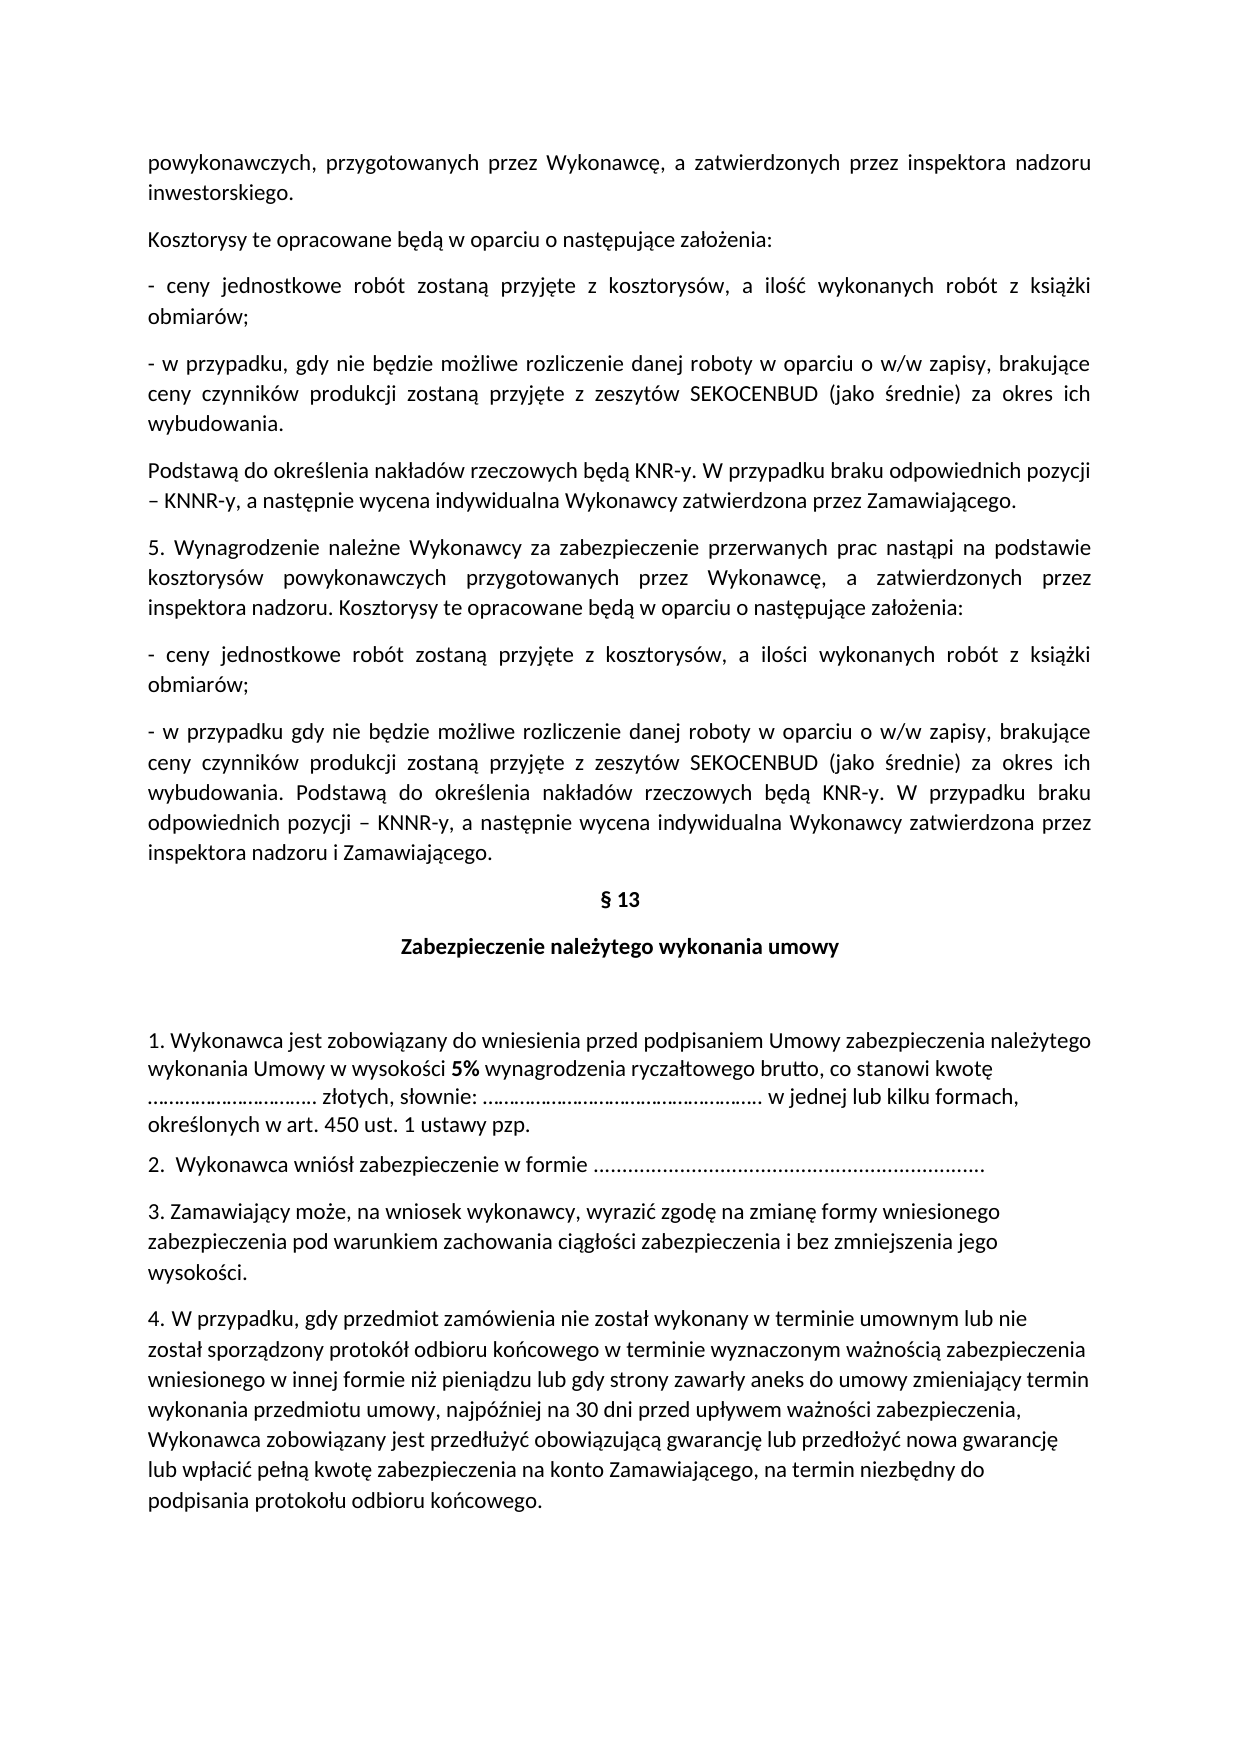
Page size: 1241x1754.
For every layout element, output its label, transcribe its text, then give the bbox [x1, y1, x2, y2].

text 1. Wykonawca jest zobowiązany do wniesienia przed podpisaniem Umowy zabezpieczenia należytego wykonania Umowy w wysokości 5% wynagrodzenia ryczałtowego brutto, co stanowi kwotę ………………………….. złotych, słownie: …………………………………………….. w jednej lub kilku formach, określonych w art. 450 ust. 1 ustawy pzp. [148, 1026, 1093, 1138]
text Zabezpieczenie należytego wykonania umowy [148, 932, 1093, 960]
text 5. Wynagrodzenie należne Wykonawcy za zabezpieczenie przerwanych prac nastąpi na podstawie kosztorysów powykonawczych przygotowanych przez Wykonawcę, a zatwierdzonych przez inspektora nadzoru. Kosztorysy te opracowane będą w oparciu o następujące założenia: [148, 533, 1093, 621]
text § 13 [148, 885, 1093, 913]
text Podstawą do określenia nakładów rzeczowych będą KNR-y. W przypadku braku odpowiednich pozycji – KNNR-y, a następnie wycena indywidualna Wykonawcy zatwierdzona przez Zamawiającego. [148, 456, 1093, 514]
text 4. W przypadku, gdy przedmiot zamówienia nie został wykonany w terminie umownym lub nie został sporządzony protokół odbioru końcowego w terminie wyznaczonym ważnością zabezpieczenia wniesionego w innej formie niż pieniądzu lub gdy strony zawarły aneks do umowy zmieniający termin wykonania przedmiotu umowy, najpóźniej na 30 dni przed upływem ważności zabezpieczenia, Wykonawca zobowiązany jest przedłużyć obowiązującą gwarancję lub przedłożyć nowa gwarancję lub wpłacić pełną kwotę zabezpieczenia na konto Zamawiającego, na termin niezbędny do podpisania protokołu odbioru końcowego. [148, 1304, 1093, 1514]
text Kosztorysy te opracowane będą w oparciu o następujące założenia: [148, 225, 1093, 253]
text - w przypadku gdy nie będzie możliwe rozliczenie danej roboty w oparciu o w/w zapisy, brakujące ceny czynników produkcji zostaną przyjęte z zeszytów SEKOCENBUD (jako średnie) za okres ich wybudowania. Podstawą do określenia nakładów rzeczowych będą KNR-y. W przypadku braku odpowiednich pozycji – KNNR-y, a następnie wycena indywidualna Wykonawcy zatwierdzona przez inspektora nadzoru i Zamawiającego. [148, 717, 1093, 866]
text - ceny jednostkowe robót zostaną przyjęte z kosztorysów, a ilości wykonanych robót z książki obmiarów; [148, 640, 1093, 698]
text 3. Zamawiający może, na wniosek wykonawcy, wyrazić zgodę na zmianę formy wniesionego zabezpieczenia pod warunkiem zachowania ciągłości zabezpieczenia i bez zmniejszenia jego wysokości. [148, 1197, 1093, 1286]
text - ceny jednostkowe robót zostaną przyjęte z kosztorysów, a ilość wykonanych robót z książki obmiarów; [148, 272, 1093, 330]
text - w przypadku, gdy nie będzie możliwe rozliczenie danej roboty w oparciu o w/w zapisy, brakujące ceny czynników produkcji zostaną przyjęte z zeszytów SEKOCENBUD (jako średnie) za okres ich wybudowania. [148, 349, 1093, 437]
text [148, 148, 1093, 206]
text 2. Wykonawca wniósł zabezpieczenie w formie .................................................................... [148, 1150, 1093, 1178]
